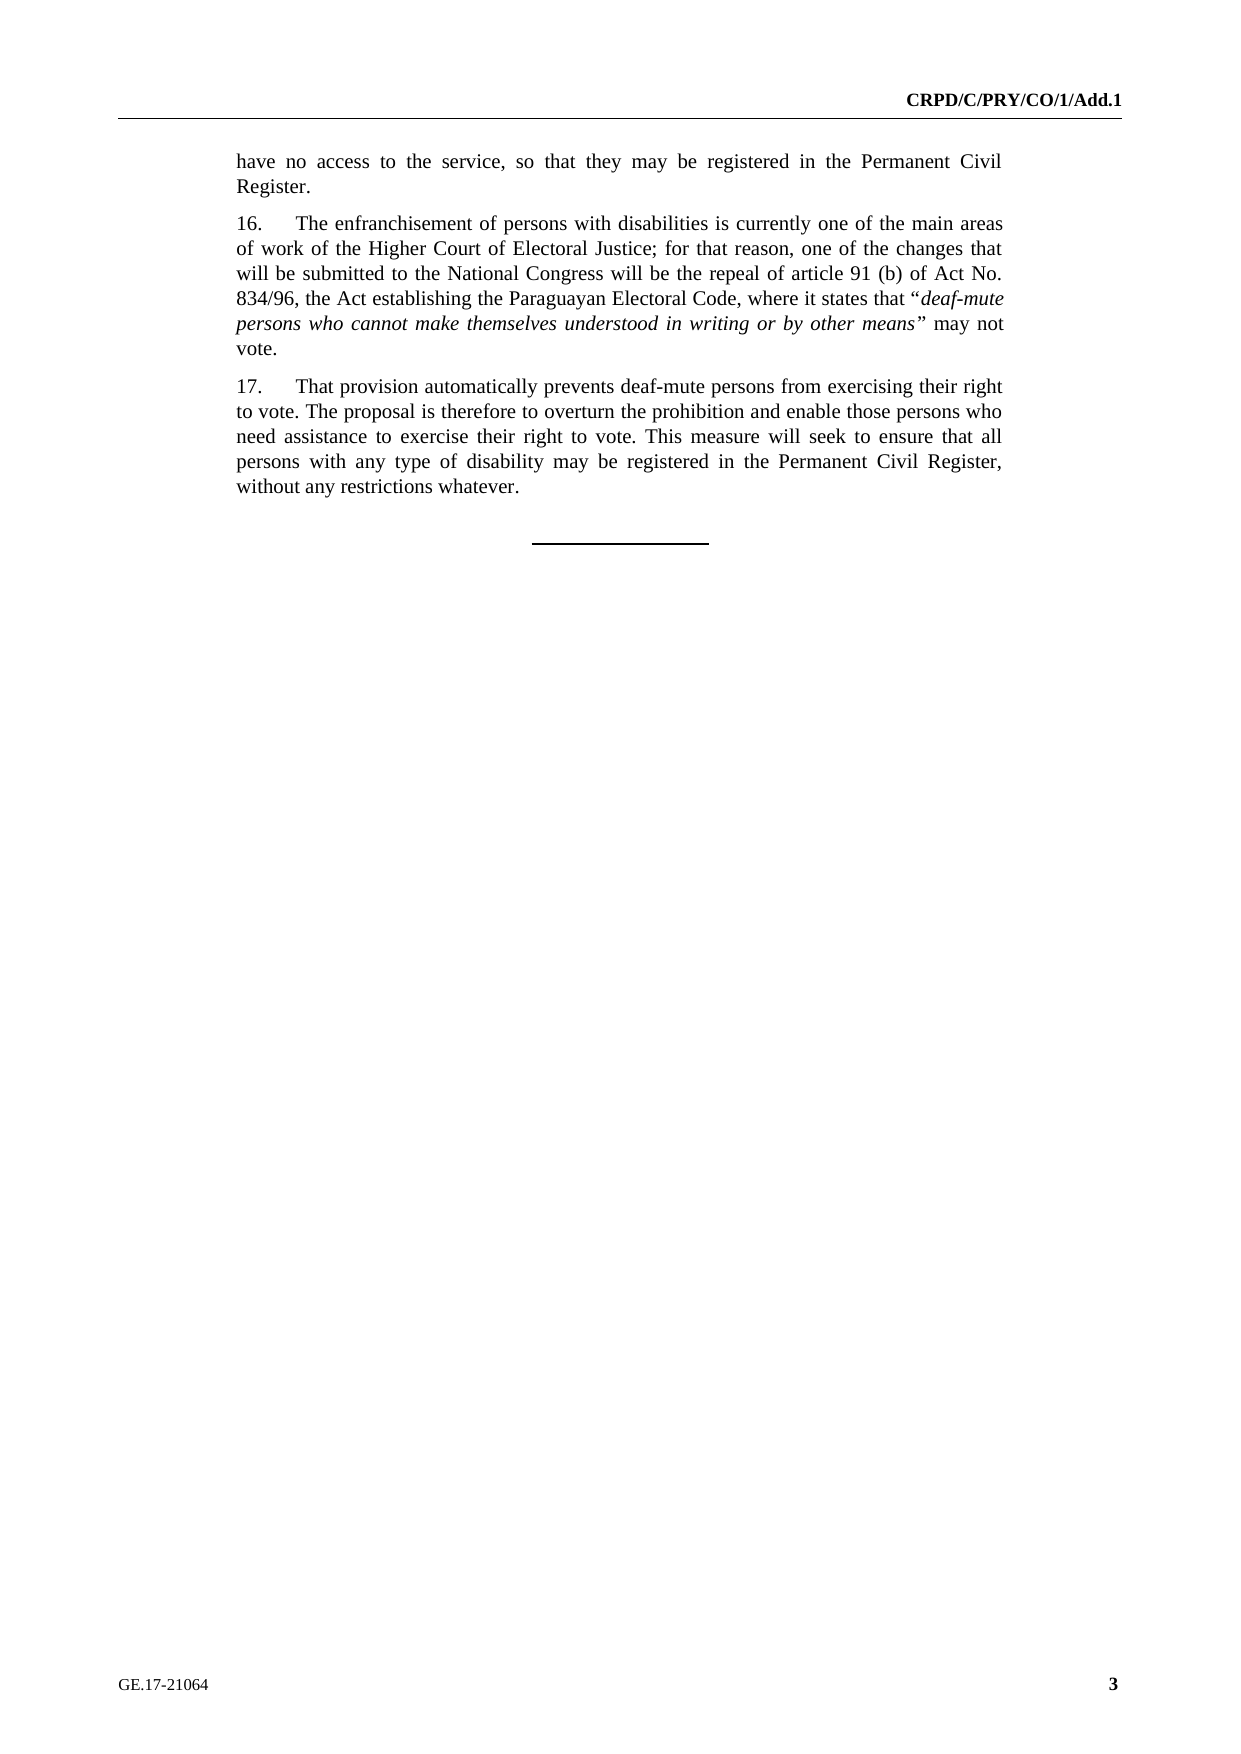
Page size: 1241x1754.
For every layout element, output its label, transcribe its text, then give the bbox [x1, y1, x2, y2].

text 17. That provision automatically prevents deaf-mute persons from exercising their right to vote. The proposal is therefore to overturn the prohibition and enable those persons who need assistance to exercise their right to vote. This measure will seek to ensure that all persons with any type of disability may be registered in the Permanent Civil Register, without any restrictions whatever. [236, 373, 1004, 498]
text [236, 148, 1004, 198]
text 16. The enfranchisement of persons with disabilities is currently one of the main areas of work of the Higher Court of Electoral Justice; for that reason, one of the changes that will be submitted to the National Congress will be the repeal of article 91 (b) of Act No. 834/96, the Act establishing the Paraguayan Electoral Code, where it states that “deaf-mute persons who cannot make themselves understood in writing or by other means” may not vote. [236, 210, 1004, 360]
